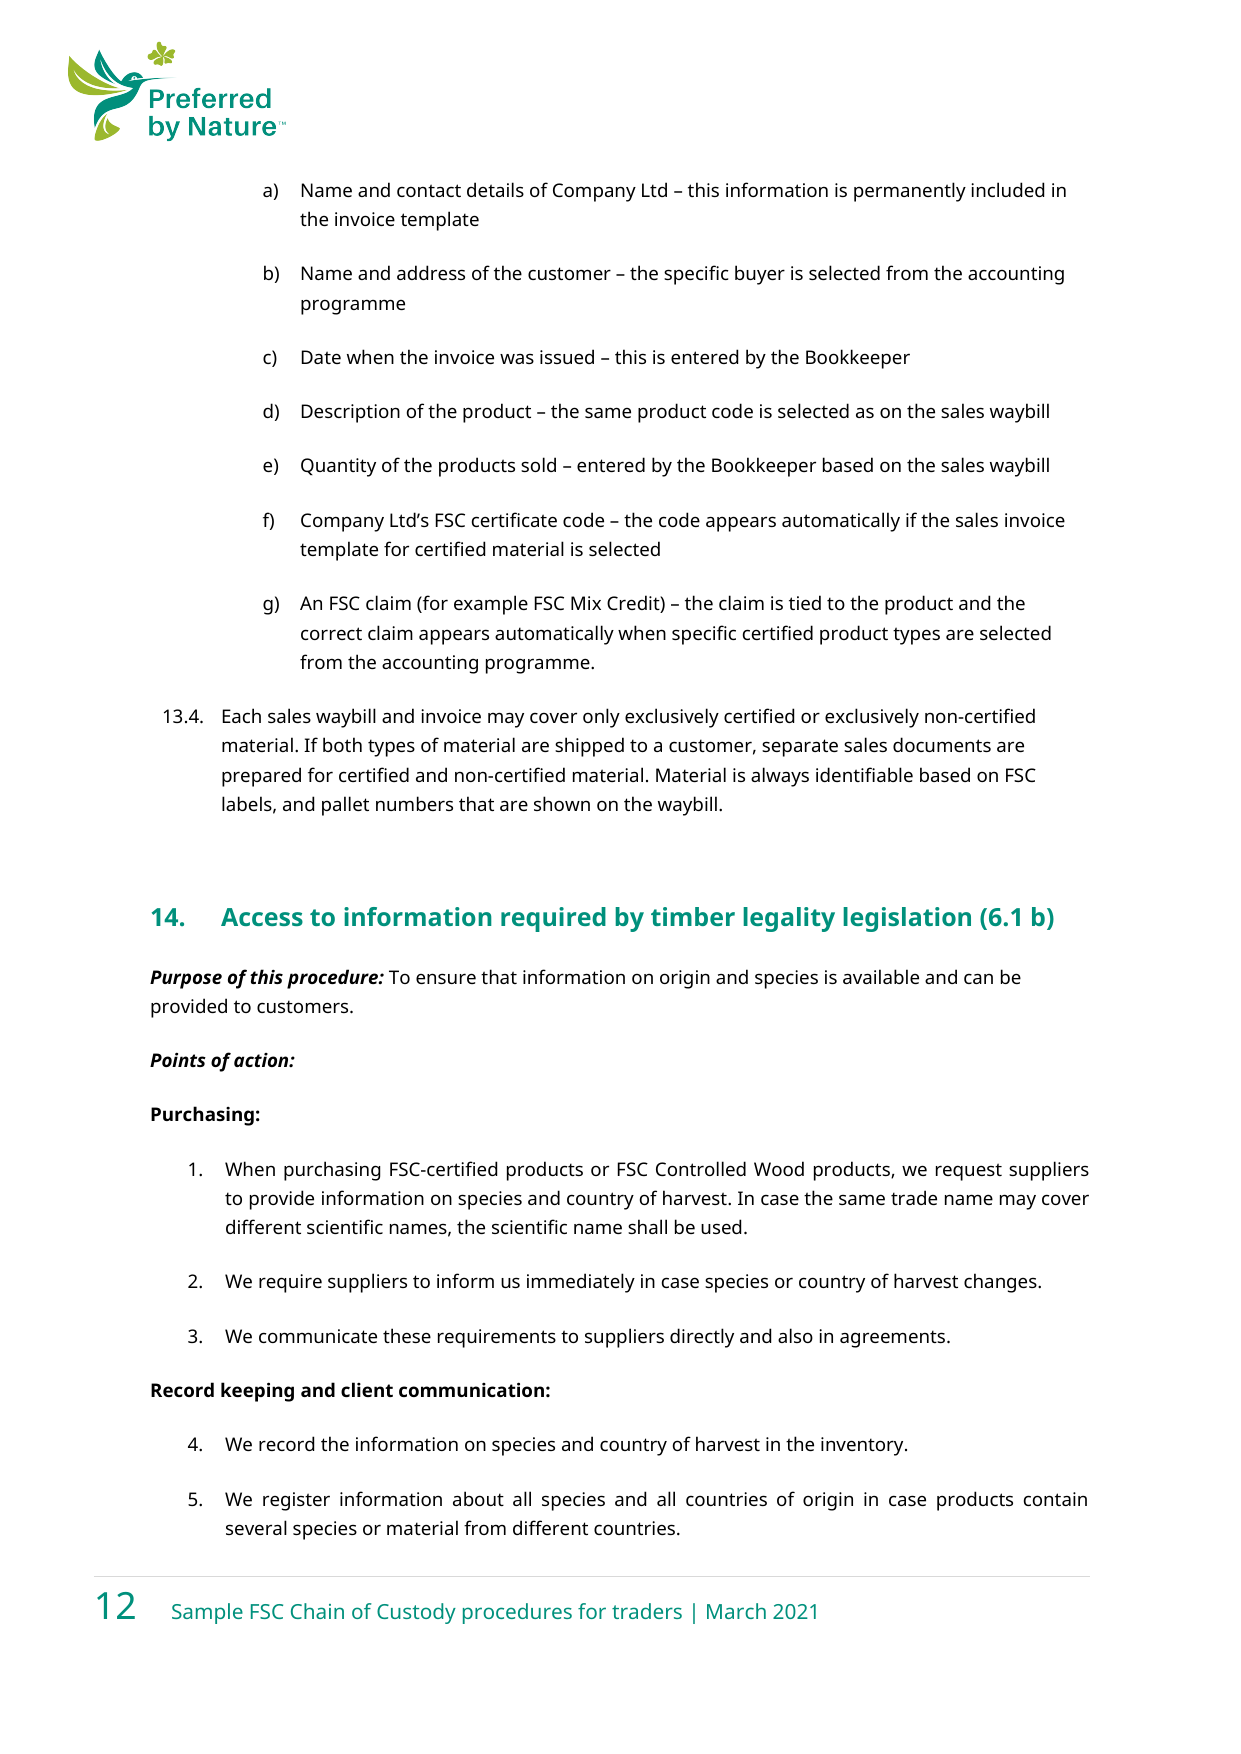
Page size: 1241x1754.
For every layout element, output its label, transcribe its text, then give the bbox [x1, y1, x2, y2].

picture [40, 14, 315, 169]
list Name and contact details of Company Ltd – this information is permanently included in the invoice template [262, 177, 1090, 232]
list We require suppliers to inform us immediately in case species or country of harvest changes. [187, 1269, 1090, 1294]
list Description of the product – the same product code is selected as on the sales waybill [262, 398, 1090, 424]
text Purchasing: [150, 1102, 1090, 1127]
text Points of action: [150, 1047, 1090, 1073]
list When purchasing FSC-certified products or FSC Controlled Wood products, we request suppliers to provide information on species and country of harvest. In case the same trade name may cover different scientific names, the scientific name shall be used. [187, 1156, 1090, 1240]
list Each sales waybill and invoice may cover only exclusively certified or exclusively non-certified material. If both types of material are shipped to a customer, separate sales documents are prepared for certified and non-certified material. Material is always identifiable based on FSC labels, and pallet numbers that are shown on the waybill. [162, 703, 1090, 817]
list We communicate these requirements to suppliers directly and also in agreements. [187, 1323, 1090, 1349]
list We register information about all species and all countries of origin in case products contain several species or material from different countries. [187, 1486, 1090, 1541]
text Purpose of this procedure: To ensure that information on origin and species is available and can be provided to customers. [150, 964, 1090, 1019]
list Date when the invoice was issued – this is entered by the Bookkeeper [262, 344, 1090, 370]
list Company Ltd’s FSC certificate code – the code appears automatically if the sales invoice template for certified material is selected [262, 507, 1090, 562]
list An FSC claim (for example FSC Mix Credit) – the claim is tied to the product and the correct claim appears automatically when specific certified product types are selected from the accounting programme. [262, 591, 1090, 675]
text Record keeping and client communication: [150, 1377, 1090, 1403]
list Name and address of the customer – the specific buyer is selected from the accounting programme [262, 261, 1090, 316]
list Quantity of the products sold – entered by the Bookkeeper based on the sales waybill [262, 453, 1090, 478]
list Access to information required by timber legality legislation (6.1 b) [150, 900, 1090, 934]
list We record the information on species and country of harvest in the inventory. [187, 1432, 1090, 1457]
